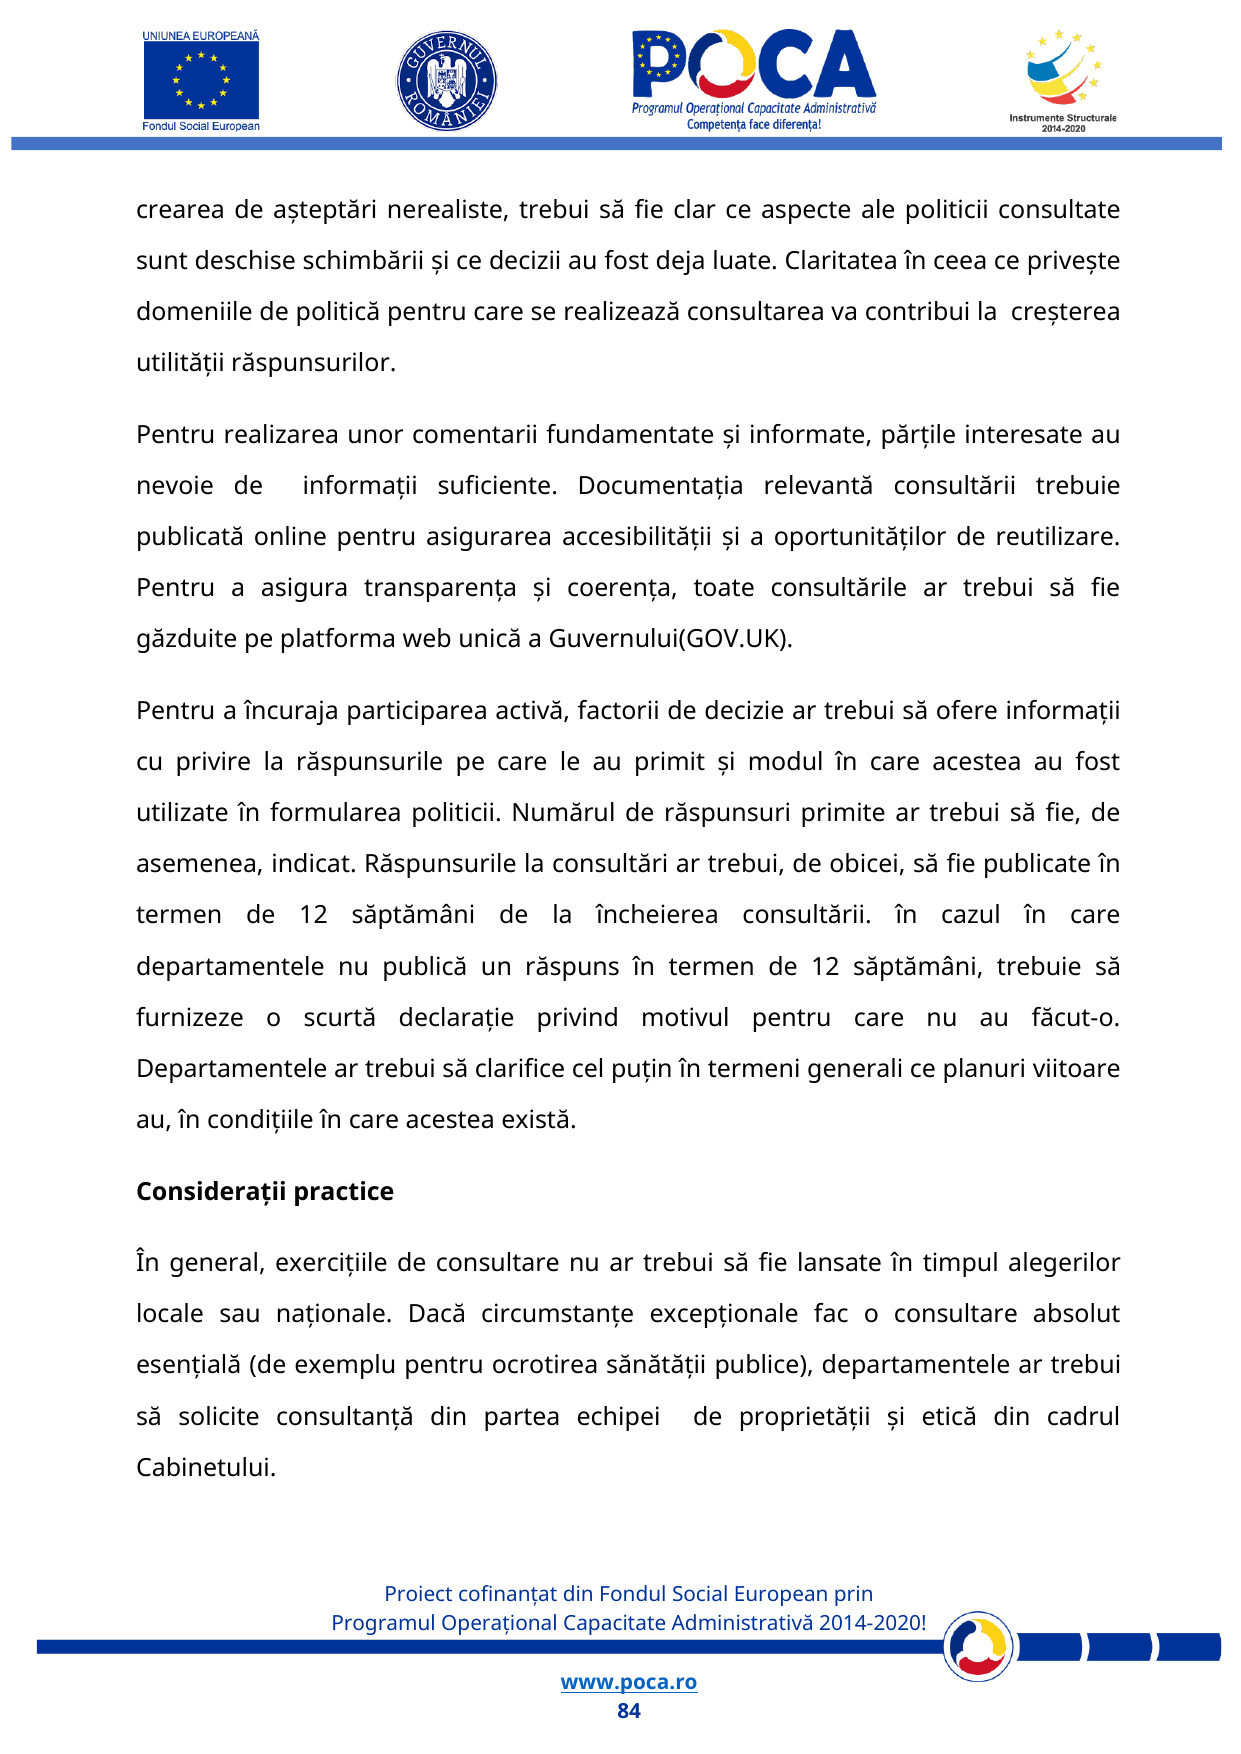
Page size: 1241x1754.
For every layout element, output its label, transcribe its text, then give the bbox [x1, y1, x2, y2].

text Pentru a încuraja participarea activă, factorii de decizie ar trebui să ofere informații cu privire la răspunsurile pe care le au primit și modul în care acestea au fost utilizate în formularea politicii. Numărul de răspunsuri primite ar trebui să fie, de asemenea, indicat. Răspunsurile la consultări ar trebui, de obicei, să fie publicate în termen de 12 săptămâni de la încheierea consultării. în cazul în care departamentele nu publică un răspuns în termen de 12 săptămâni, trebuie să furnizeze o scurtă declarație privind motivul pentru care nu au făcut-o. Departamentele ar trebui să clarifice cel puțin în termeni generali ce planuri viitoare au, în condițiile în care acestea există. [136, 693, 1122, 1135]
picture [36, 1611, 1222, 1682]
text În general, exercițiile de consultare nu ar trebui să fie lansate în timpul alegerilor locale sau naționale. Dacă circumstanțe excepționale fac o consultare absolut esențială (de exemplu pentru ocrotirea sănătății publice), departamentele ar trebui să solicite consultanță din partea echipei de proprietății și etică din cadrul Cabinetului. [136, 1245, 1122, 1483]
text Pentru realizarea unor comentarii fundamentate și informate, părțile interesate au nevoie de informații suficiente. Documentația relevantă consultării trebuie publicată online pentru asigurarea accesibilității și a oportunităților de reutilizare. Pentru a asigura transparența și coerența, toate consultările ar trebui să fie găzduite pe platforma web unică a Guvernului(GOV.UK). [136, 417, 1122, 655]
picture [141, 29, 1117, 132]
text Considerații practice [136, 1173, 1122, 1207]
